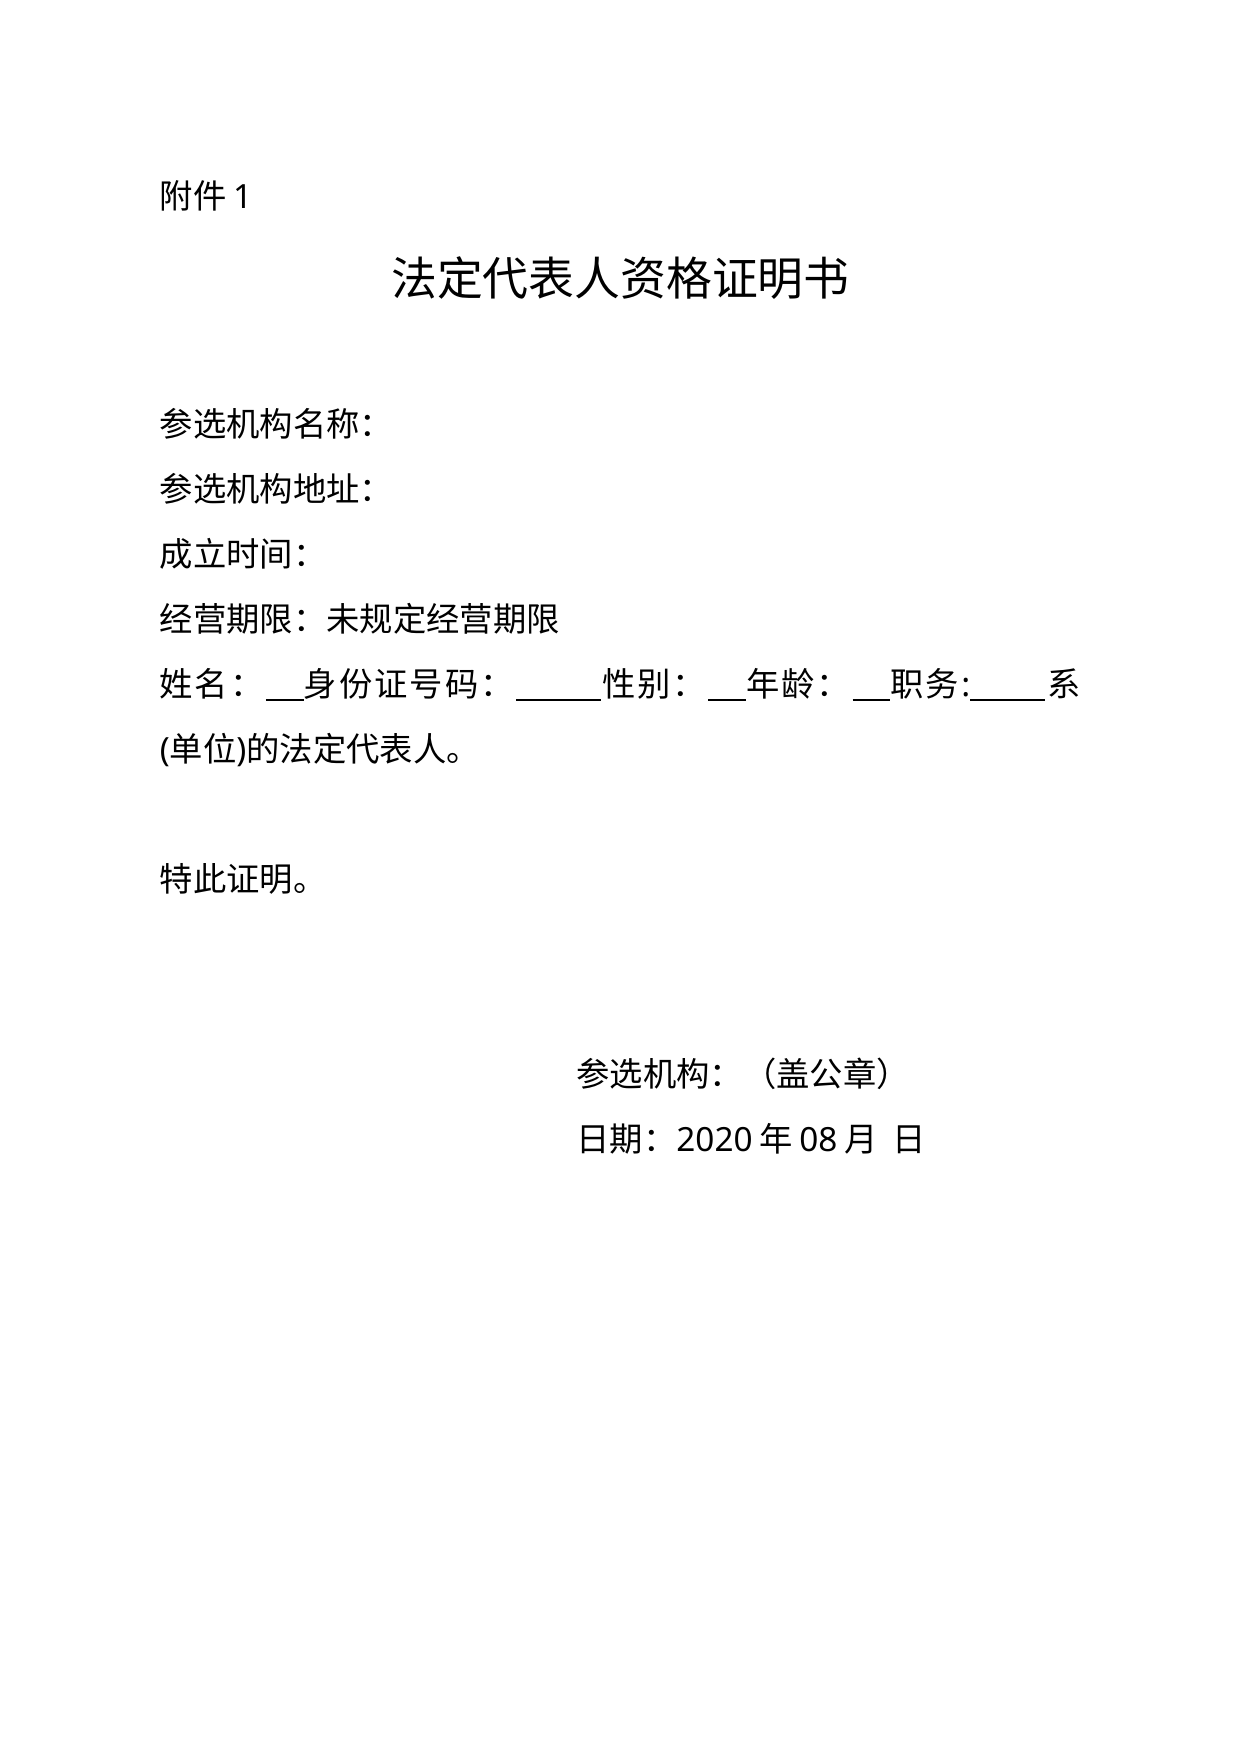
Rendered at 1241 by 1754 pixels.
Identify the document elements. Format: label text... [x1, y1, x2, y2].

text 经营期限：未规定经营期限 [159, 584, 1081, 649]
text 附件1 [159, 162, 1081, 227]
text 成立时间： [159, 519, 1081, 584]
text 日期：2020年08月 日 [159, 1104, 1081, 1169]
text 法定代表人资格证明书 [159, 227, 1081, 324]
text 特此证明。 [159, 844, 1081, 909]
text 姓名： 身份证号码： 性别： 年龄： 职务: 系 (单位)的法定代表人。 [159, 649, 1081, 779]
text 参选机构名称： [159, 389, 1081, 454]
text 参选机构地址： [159, 454, 1081, 519]
text 参选机构：（盖公章） [159, 1039, 1081, 1104]
